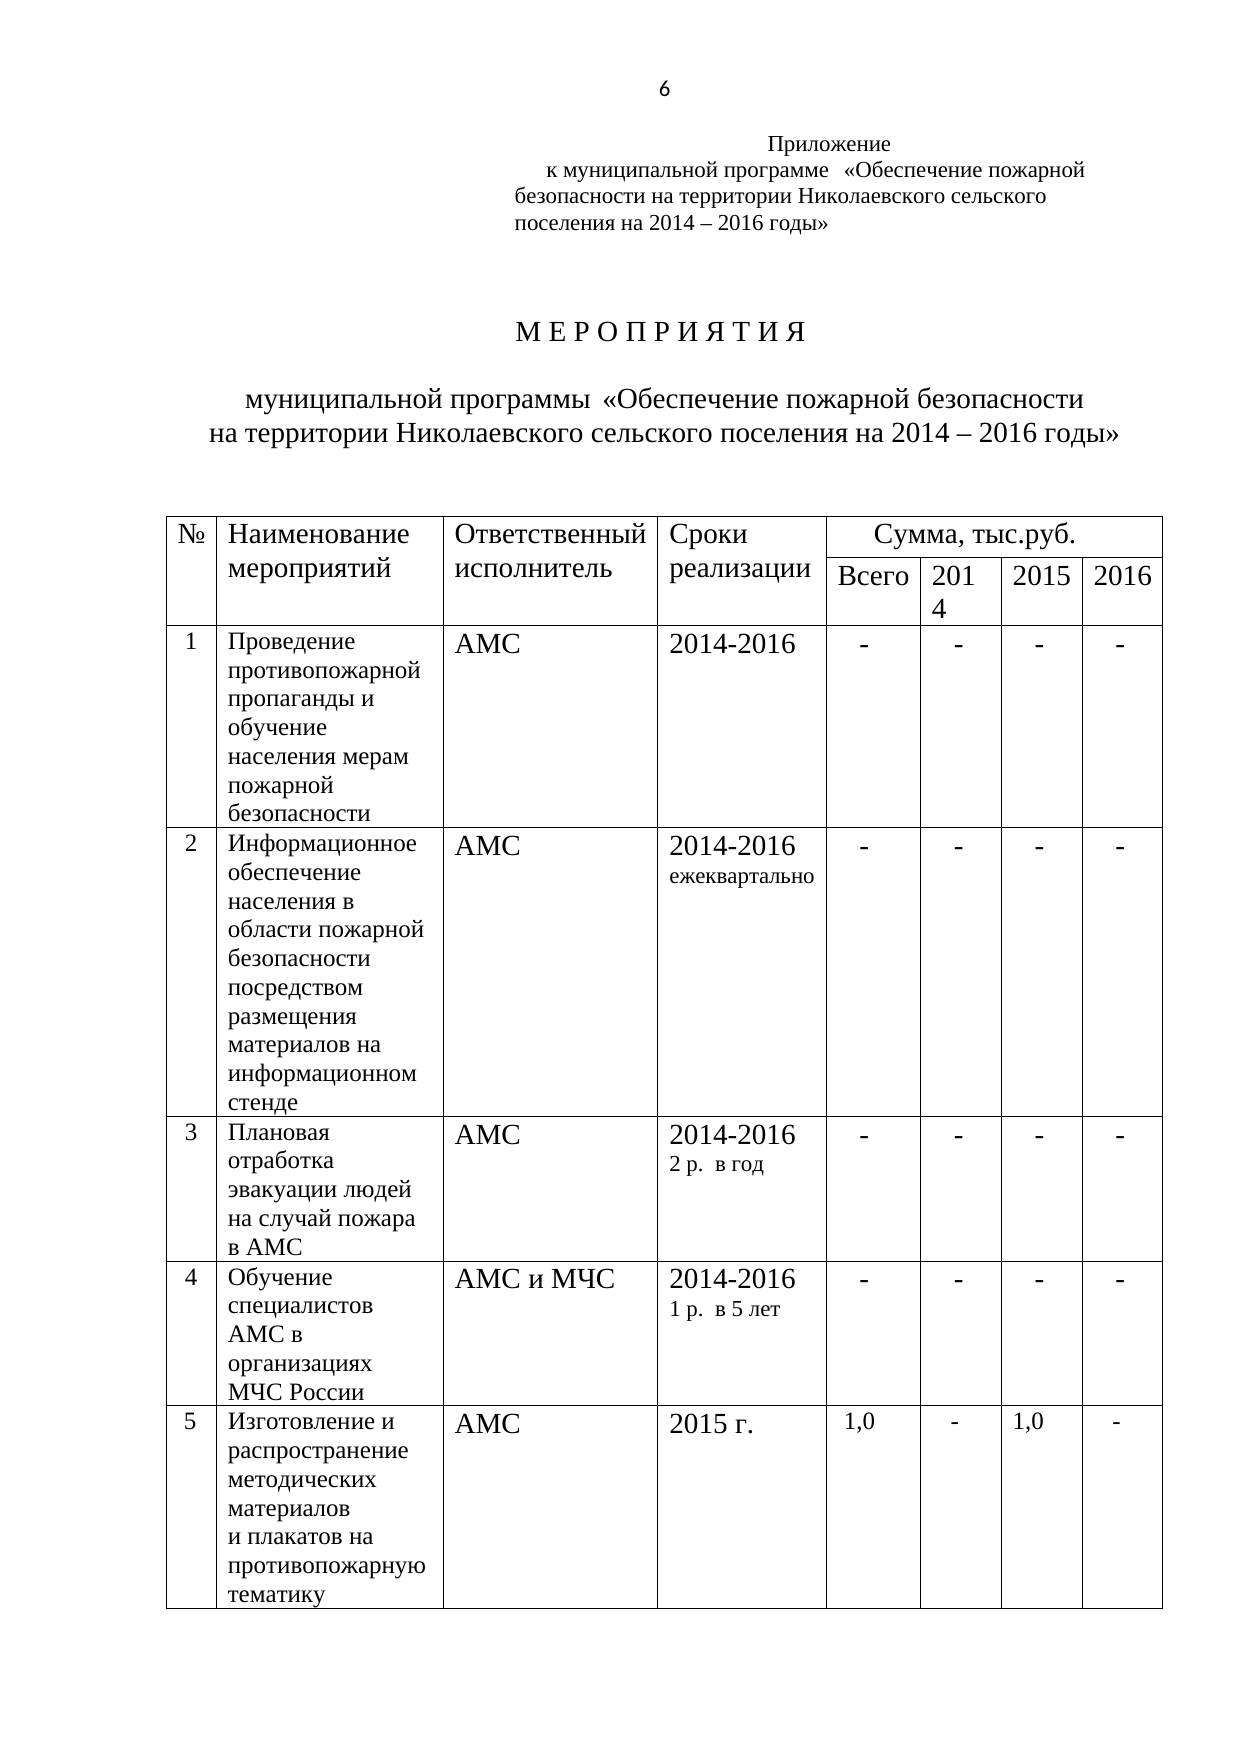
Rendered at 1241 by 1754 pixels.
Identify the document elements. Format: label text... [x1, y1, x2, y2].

table_header № [167, 517, 216, 625]
table_cell - [827, 626, 920, 827]
table_cell 4 [167, 1262, 216, 1405]
table_header Наименование мероприятий [217, 517, 443, 625]
table_cell Проведение противопожарной пропаганды и обучение населения мерам пожарной безопасности [217, 626, 443, 827]
table_cell АМС и МЧС [444, 1262, 657, 1405]
table_header Ответственный исполнитель [444, 517, 657, 625]
table_cell - [1083, 1262, 1162, 1405]
table_cell - [1083, 1117, 1162, 1261]
table_cell АМС [444, 1406, 657, 1608]
table_cell - [1002, 1117, 1082, 1261]
table_cell 2016 [1083, 558, 1162, 625]
table_cell 2014-2016 [658, 626, 826, 827]
table_cell 3 [167, 1117, 216, 1261]
table_cell 2015 [1002, 558, 1082, 625]
table_cell - [1083, 828, 1162, 1116]
table_cell - [921, 1262, 1001, 1405]
table_cell АМС [444, 1117, 657, 1261]
table_cell 1,0 [827, 1406, 920, 1608]
table_cell 2014-2016 1 р. в 5 лет [658, 1262, 826, 1405]
table_cell - [1083, 1406, 1162, 1608]
text Приложение [693, 130, 1152, 156]
table_cell - [827, 1262, 920, 1405]
text на территории Николаевского сельского поселения на 2014 – 2016 годы» [177, 415, 1152, 448]
table_cell - [827, 828, 920, 1116]
table_cell 2015 г. [658, 1406, 826, 1608]
table_cell Всего [827, 558, 920, 625]
table_cell - [1002, 626, 1082, 827]
table_cell Обучение специалистов АМС в организациях МЧС России [217, 1262, 443, 1405]
table_cell 2014 [921, 558, 1001, 625]
table_header Сроки реализации [658, 517, 826, 625]
table_cell АМС [444, 626, 657, 827]
table_cell - [827, 1117, 920, 1261]
table_cell - [921, 1117, 1001, 1261]
table_cell 1,0 [1002, 1406, 1082, 1608]
table_cell - [1002, 828, 1082, 1116]
table_cell 2014-2016 2 р. в год [658, 1117, 826, 1261]
table_cell - [921, 828, 1001, 1116]
text безопасности на территории Николаевского сельского [177, 182, 1152, 209]
table_cell - [921, 1406, 1001, 1608]
table_cell - [1083, 626, 1162, 827]
table_cell 1 [167, 626, 216, 827]
table_cell 5 [167, 1406, 216, 1608]
table_cell Плановая отработка эвакуации людей на случай пожара в АМС [217, 1117, 443, 1261]
text М Е Р О П Р И Я Т И Я [177, 314, 1152, 348]
text муниципальной программы «Обеспечение пожарной безопасности [177, 381, 1152, 415]
text к муниципальной программе «Обеспечение пожарной [177, 156, 1152, 182]
table_cell 2 [167, 828, 216, 1116]
table_cell Информационное обеспечение населения в области пожарной безопасности посредством размещения материалов на информационном стенде [217, 828, 443, 1116]
table_cell АМС [444, 828, 657, 1116]
table_cell Изготовление и распространение методических материалов и плакатов на противопожарную тематику [217, 1406, 443, 1608]
text поселения на 2014 – 2016 годы» [177, 209, 1152, 235]
table_cell 2014-2016 ежеквартально [658, 828, 826, 1116]
table_header Сумма, тыс.руб. [827, 517, 1162, 557]
table_cell - [921, 626, 1001, 827]
table_cell - [1002, 1262, 1082, 1405]
